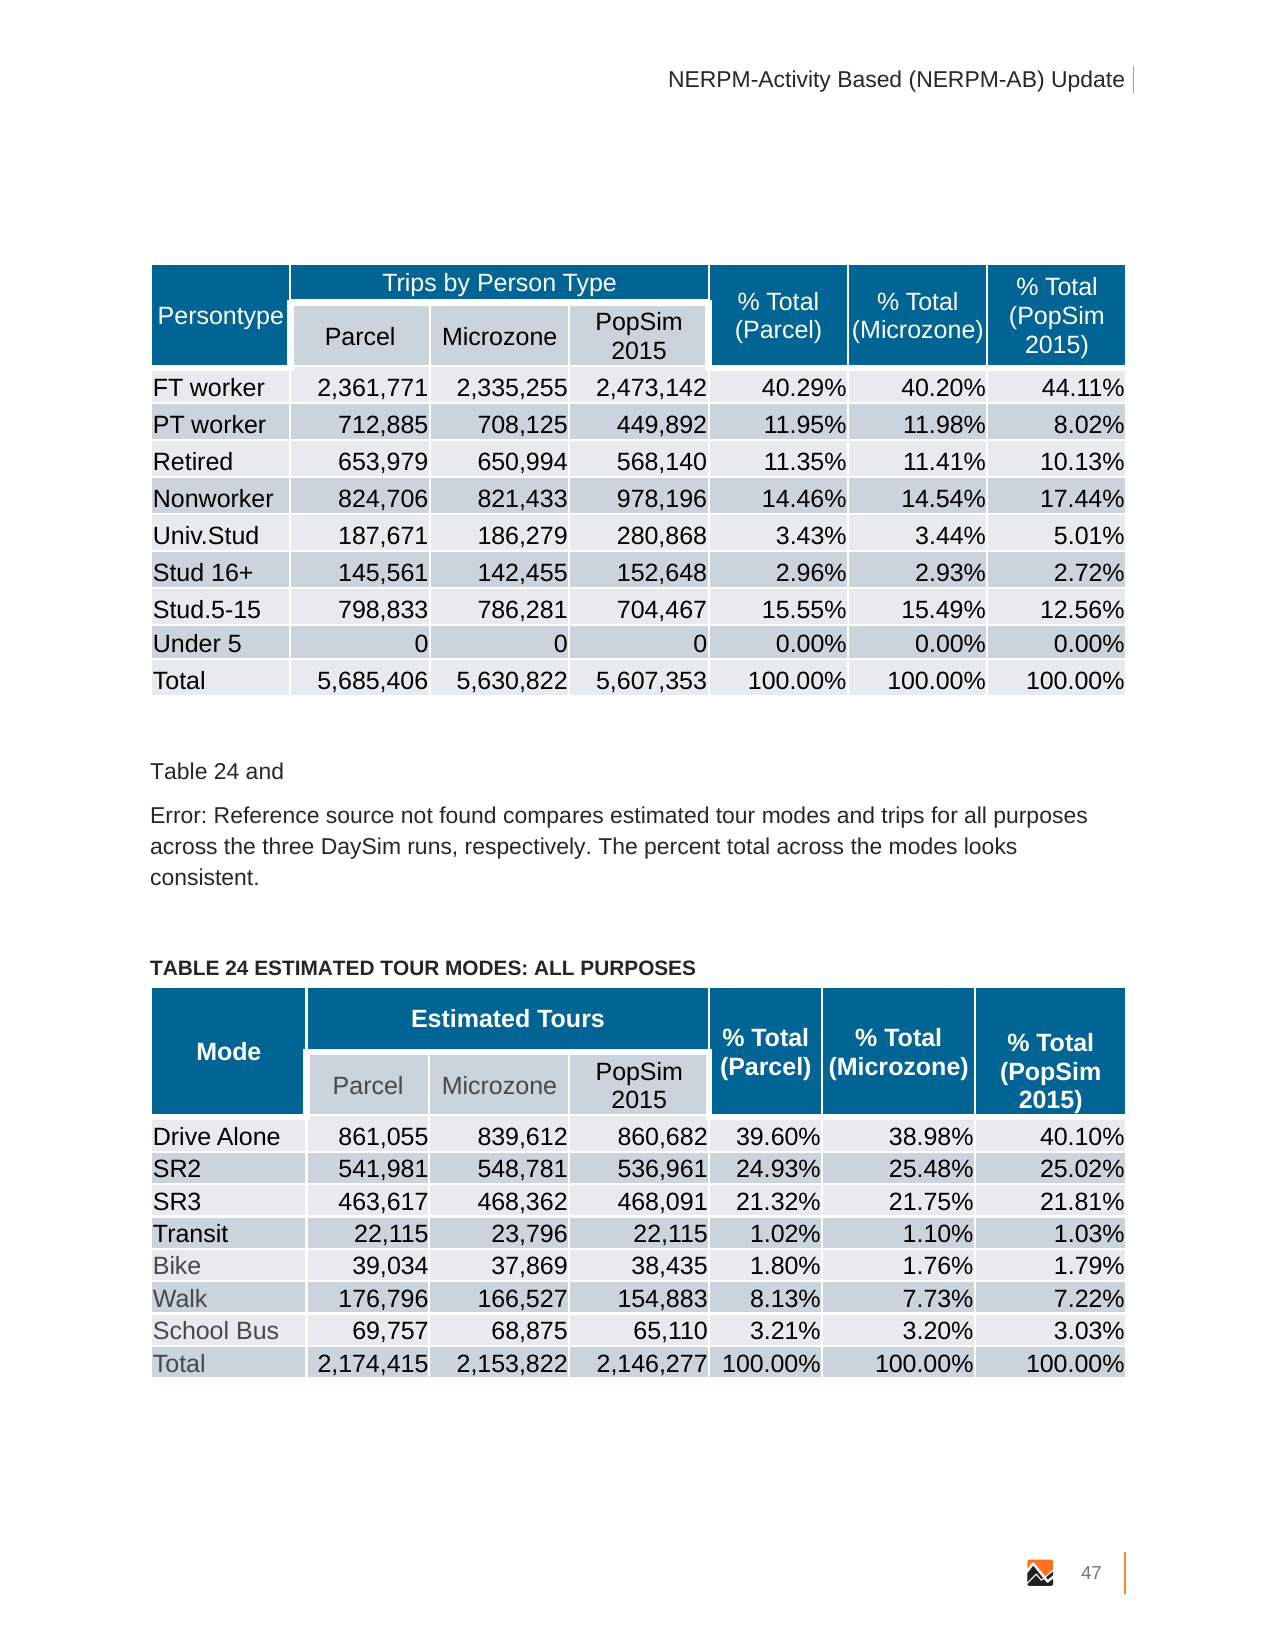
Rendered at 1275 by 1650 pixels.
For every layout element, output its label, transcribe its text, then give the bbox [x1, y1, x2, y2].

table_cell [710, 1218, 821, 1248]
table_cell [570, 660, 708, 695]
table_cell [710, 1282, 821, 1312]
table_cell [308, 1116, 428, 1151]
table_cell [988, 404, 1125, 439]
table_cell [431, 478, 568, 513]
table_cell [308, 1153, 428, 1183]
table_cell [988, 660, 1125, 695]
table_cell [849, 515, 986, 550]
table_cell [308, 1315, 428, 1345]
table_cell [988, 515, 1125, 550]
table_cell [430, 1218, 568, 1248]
table_cell 2,473,142 [570, 367, 708, 402]
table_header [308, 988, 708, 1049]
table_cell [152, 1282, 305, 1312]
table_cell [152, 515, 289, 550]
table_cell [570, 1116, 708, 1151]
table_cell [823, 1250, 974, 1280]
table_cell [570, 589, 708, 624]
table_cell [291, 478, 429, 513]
table_cell 2,361,771 [291, 367, 429, 402]
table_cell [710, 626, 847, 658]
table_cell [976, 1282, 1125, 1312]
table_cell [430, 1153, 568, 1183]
table_cell PopSim 2015 [570, 306, 705, 365]
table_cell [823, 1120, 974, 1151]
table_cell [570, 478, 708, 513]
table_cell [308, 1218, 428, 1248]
table_cell Parcel [294, 306, 429, 365]
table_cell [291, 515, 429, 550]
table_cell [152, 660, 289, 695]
text Table 25 compares estimated tour modes and trips for all purposes across the three DaySim runs, respectively. The percent total across the modes looks consistent. [150, 797, 1125, 891]
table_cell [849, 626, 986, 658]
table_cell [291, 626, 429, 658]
table_cell 40.29% [710, 371, 847, 402]
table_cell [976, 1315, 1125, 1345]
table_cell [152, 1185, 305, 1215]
table_cell FT worker [152, 371, 289, 402]
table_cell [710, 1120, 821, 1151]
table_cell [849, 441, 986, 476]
table_cell % Total (Microzone) [849, 265, 986, 365]
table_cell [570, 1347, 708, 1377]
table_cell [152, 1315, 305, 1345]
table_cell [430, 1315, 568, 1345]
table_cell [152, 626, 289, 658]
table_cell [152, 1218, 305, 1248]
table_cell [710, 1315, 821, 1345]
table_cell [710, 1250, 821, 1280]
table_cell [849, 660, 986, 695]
text Table 24 ESTIMATED TOUR MODES: ALL PURPOSES [150, 955, 1125, 979]
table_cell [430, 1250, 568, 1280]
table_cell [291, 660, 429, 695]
table_cell 40.20% [849, 371, 986, 402]
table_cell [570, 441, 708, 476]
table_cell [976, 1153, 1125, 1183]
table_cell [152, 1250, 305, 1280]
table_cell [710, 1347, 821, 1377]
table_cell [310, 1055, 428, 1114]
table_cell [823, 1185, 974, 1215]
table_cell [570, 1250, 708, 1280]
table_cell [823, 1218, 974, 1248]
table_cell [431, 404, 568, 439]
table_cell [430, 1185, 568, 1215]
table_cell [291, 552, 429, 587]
table_cell % Total (PopSim 2015) [988, 265, 1125, 365]
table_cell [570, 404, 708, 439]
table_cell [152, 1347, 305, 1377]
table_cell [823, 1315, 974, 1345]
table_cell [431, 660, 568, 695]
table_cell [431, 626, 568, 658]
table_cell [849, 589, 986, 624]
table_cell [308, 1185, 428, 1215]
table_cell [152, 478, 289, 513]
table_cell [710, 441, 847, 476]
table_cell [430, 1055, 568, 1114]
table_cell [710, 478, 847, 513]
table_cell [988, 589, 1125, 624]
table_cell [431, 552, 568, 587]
table_cell 2,335,255 [431, 367, 568, 402]
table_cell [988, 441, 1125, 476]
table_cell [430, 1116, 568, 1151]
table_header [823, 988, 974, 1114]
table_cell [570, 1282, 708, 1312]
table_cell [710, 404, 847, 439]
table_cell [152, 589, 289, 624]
table_cell PT worker [152, 404, 289, 439]
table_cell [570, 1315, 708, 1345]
table_cell 44.11% [988, 371, 1125, 402]
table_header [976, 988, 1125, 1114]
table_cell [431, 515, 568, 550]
table_cell Microzone [431, 306, 568, 365]
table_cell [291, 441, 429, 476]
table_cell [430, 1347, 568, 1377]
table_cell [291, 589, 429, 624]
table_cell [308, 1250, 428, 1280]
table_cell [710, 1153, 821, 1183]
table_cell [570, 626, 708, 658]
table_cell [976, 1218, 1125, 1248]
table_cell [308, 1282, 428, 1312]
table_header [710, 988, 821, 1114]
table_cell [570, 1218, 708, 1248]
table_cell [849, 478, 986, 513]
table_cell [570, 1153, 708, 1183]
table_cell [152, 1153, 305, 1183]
table_cell % Total (Parcel) [710, 265, 847, 365]
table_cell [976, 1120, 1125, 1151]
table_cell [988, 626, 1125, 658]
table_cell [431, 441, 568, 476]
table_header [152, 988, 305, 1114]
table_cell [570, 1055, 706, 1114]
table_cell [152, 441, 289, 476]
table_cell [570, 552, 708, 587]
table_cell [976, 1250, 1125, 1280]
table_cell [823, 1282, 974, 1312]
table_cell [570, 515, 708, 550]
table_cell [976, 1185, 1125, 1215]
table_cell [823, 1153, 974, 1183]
picture [1026, 1556, 1054, 1589]
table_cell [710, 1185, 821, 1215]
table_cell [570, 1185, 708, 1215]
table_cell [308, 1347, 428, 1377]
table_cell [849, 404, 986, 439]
table_cell Trips by Person Type [291, 265, 708, 299]
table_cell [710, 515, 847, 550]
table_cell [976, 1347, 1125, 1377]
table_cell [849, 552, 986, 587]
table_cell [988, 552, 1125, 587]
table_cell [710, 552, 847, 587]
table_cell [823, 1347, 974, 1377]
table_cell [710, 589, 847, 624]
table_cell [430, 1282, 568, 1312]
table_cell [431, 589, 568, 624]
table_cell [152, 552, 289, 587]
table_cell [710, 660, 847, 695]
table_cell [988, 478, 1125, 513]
table_cell Persontype [152, 265, 289, 365]
text Table 24 and [150, 753, 1125, 784]
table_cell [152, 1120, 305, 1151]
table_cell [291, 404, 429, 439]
